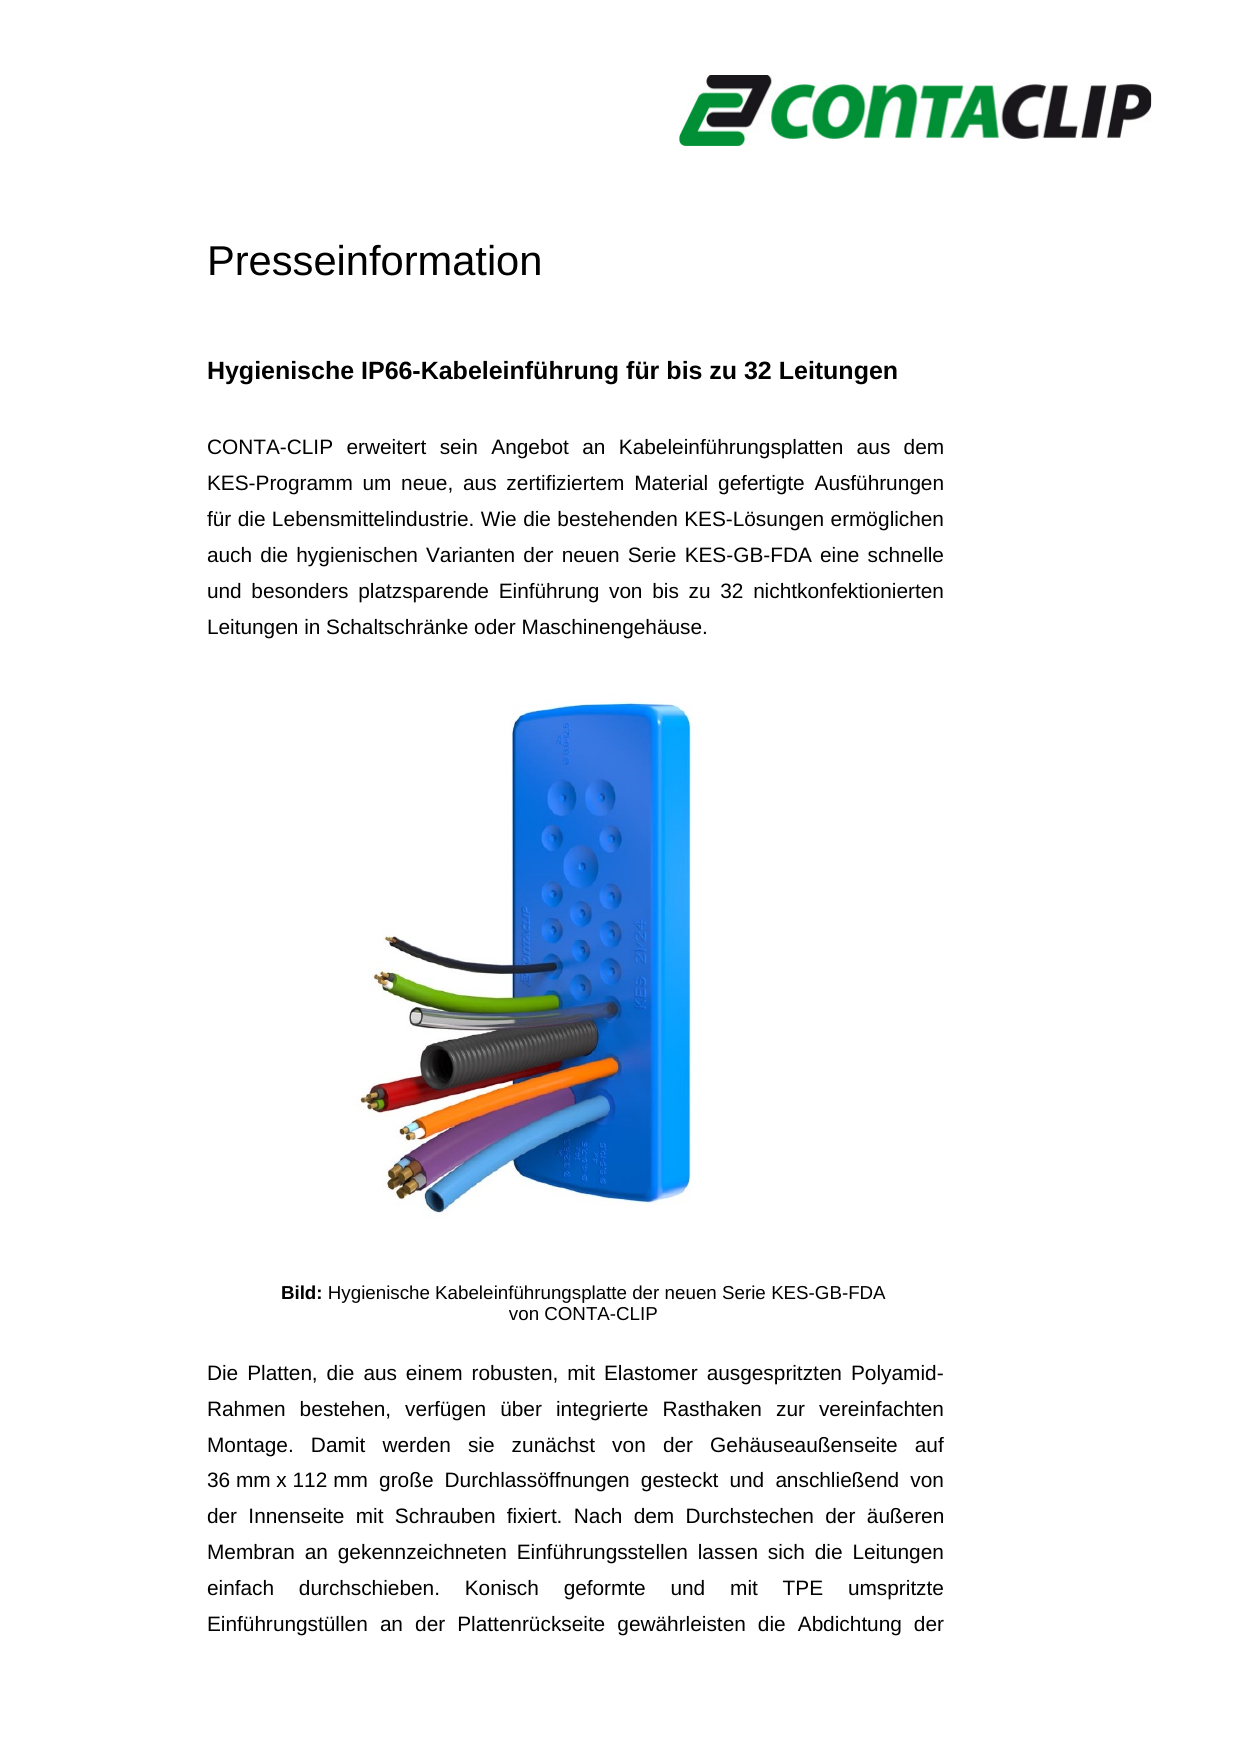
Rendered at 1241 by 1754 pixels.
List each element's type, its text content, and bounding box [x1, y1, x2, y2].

text Presseinformation [207, 236, 945, 284]
picture [679, 75, 1152, 146]
table_cell Bild: Hygienische Kabeleinführungsplatte der neuen Serie KES-GB-FDA von CONTA-CLIP [207, 1281, 959, 1324]
table_header [207, 651, 959, 1281]
text CONTA-CLIP erweitert sein Angebot an Kabeleinführungsplatten aus dem KES-Programm um neue, aus zertifiziertem Material gefertigte Ausführungen für die Lebensmittelindustrie. Wie die bestehenden KES-Lösungen ermöglichen auch die hygienischen Varianten der neuen Serie KES-GB-FDA eine schnelle und besonders platzsparende Einführung von bis zu 32 nichtkonfektionierten Leitungen in Schaltschränke oder Maschinengehäuse. [207, 435, 945, 639]
picture [273, 650, 893, 1270]
text Hygienische IP66-Kabeleinführung für bis zu 32 Leitungen [207, 356, 945, 385]
